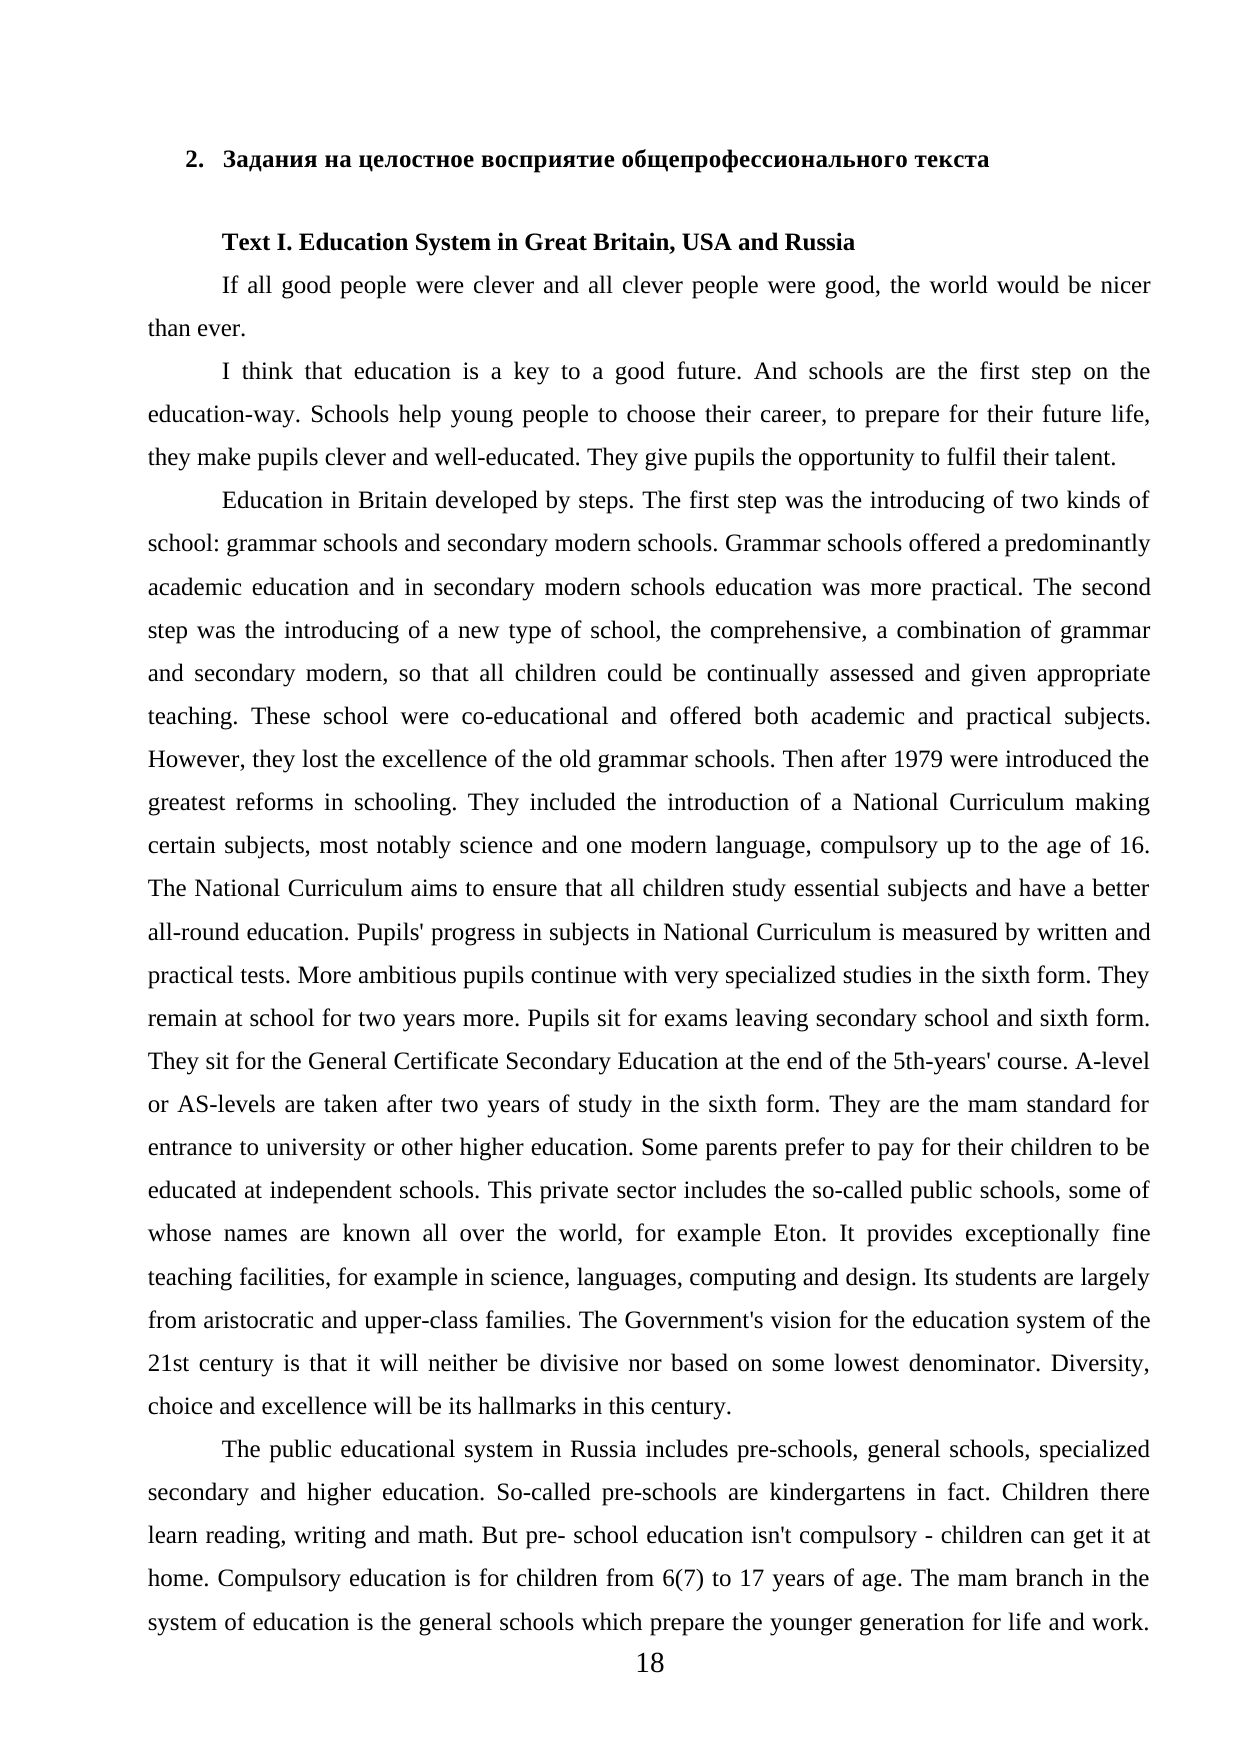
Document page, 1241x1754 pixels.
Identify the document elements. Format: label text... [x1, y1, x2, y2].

text If all good people were clever and all clever people were good, the world would be nicer than ever. [148, 270, 1152, 342]
text Text I. Education System in Great Britain, USA and Russia [148, 227, 1152, 255]
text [148, 1434, 1152, 1635]
list Задания на целостное восприятие общепрофессионального текста [185, 144, 1227, 173]
text I think that education is a key to a good future. And schools are the first step on the education-way. Schools help young people to choose their career, to prepare for their future life, they make pupils clever and well-educated. They give pupils the opportunity to fulfil their talent. [148, 356, 1152, 471]
text Education in Britain developed by steps. The first step was the introducing of two kinds of school: grammar schools and secondary modern schools. Grammar schools offered a predominantly academic education and in secondary modern schools education was more practical. The second step was the introducing of a new type of school, the comprehensive, a combination of grammar and secondary modern, so that all children could be continually assessed and given appropriate teaching. These school were co-educational and offered both academic and practical subjects. However, they lost the excellence of the old grammar schools. Then after 1979 were introduced the greatest reforms in schooling. They included the introduction of a National Curriculum making certain subjects, most notably science and one modern language, compulsory up to the age of 16. The National Curriculum aims to ensure that all children study essential subjects and have a better all-round education. Pupils' progress in subjects in National Curriculum is measured by written and practical tests. More ambitious pupils continue with very specialized studies in the sixth form. They remain at school for two years more. Pupils sit for exams leaving secondary school and sixth form. They sit for the General Certificate Secondary Education at the end of the 5th-years' course. A-level or AS-levels are taken after two years of study in the sixth form. They are the mam standard for entrance to university or other higher education. Some parents prefer to pay for their children to be educated at independent schools. This private sector includes the so-called public schools, some of whose names are known all over the world, for example Eton. It provides exceptionally fine teaching facilities, for example in science, languages, computing and design. Its students are largely from aristocratic and upper-class families. The Government's vision for the education system of the 21st century is that it will neither be divisive nor based on some lowest denominator. Diversity, choice and excellence will be its hallmarks in this century. [148, 485, 1152, 1420]
